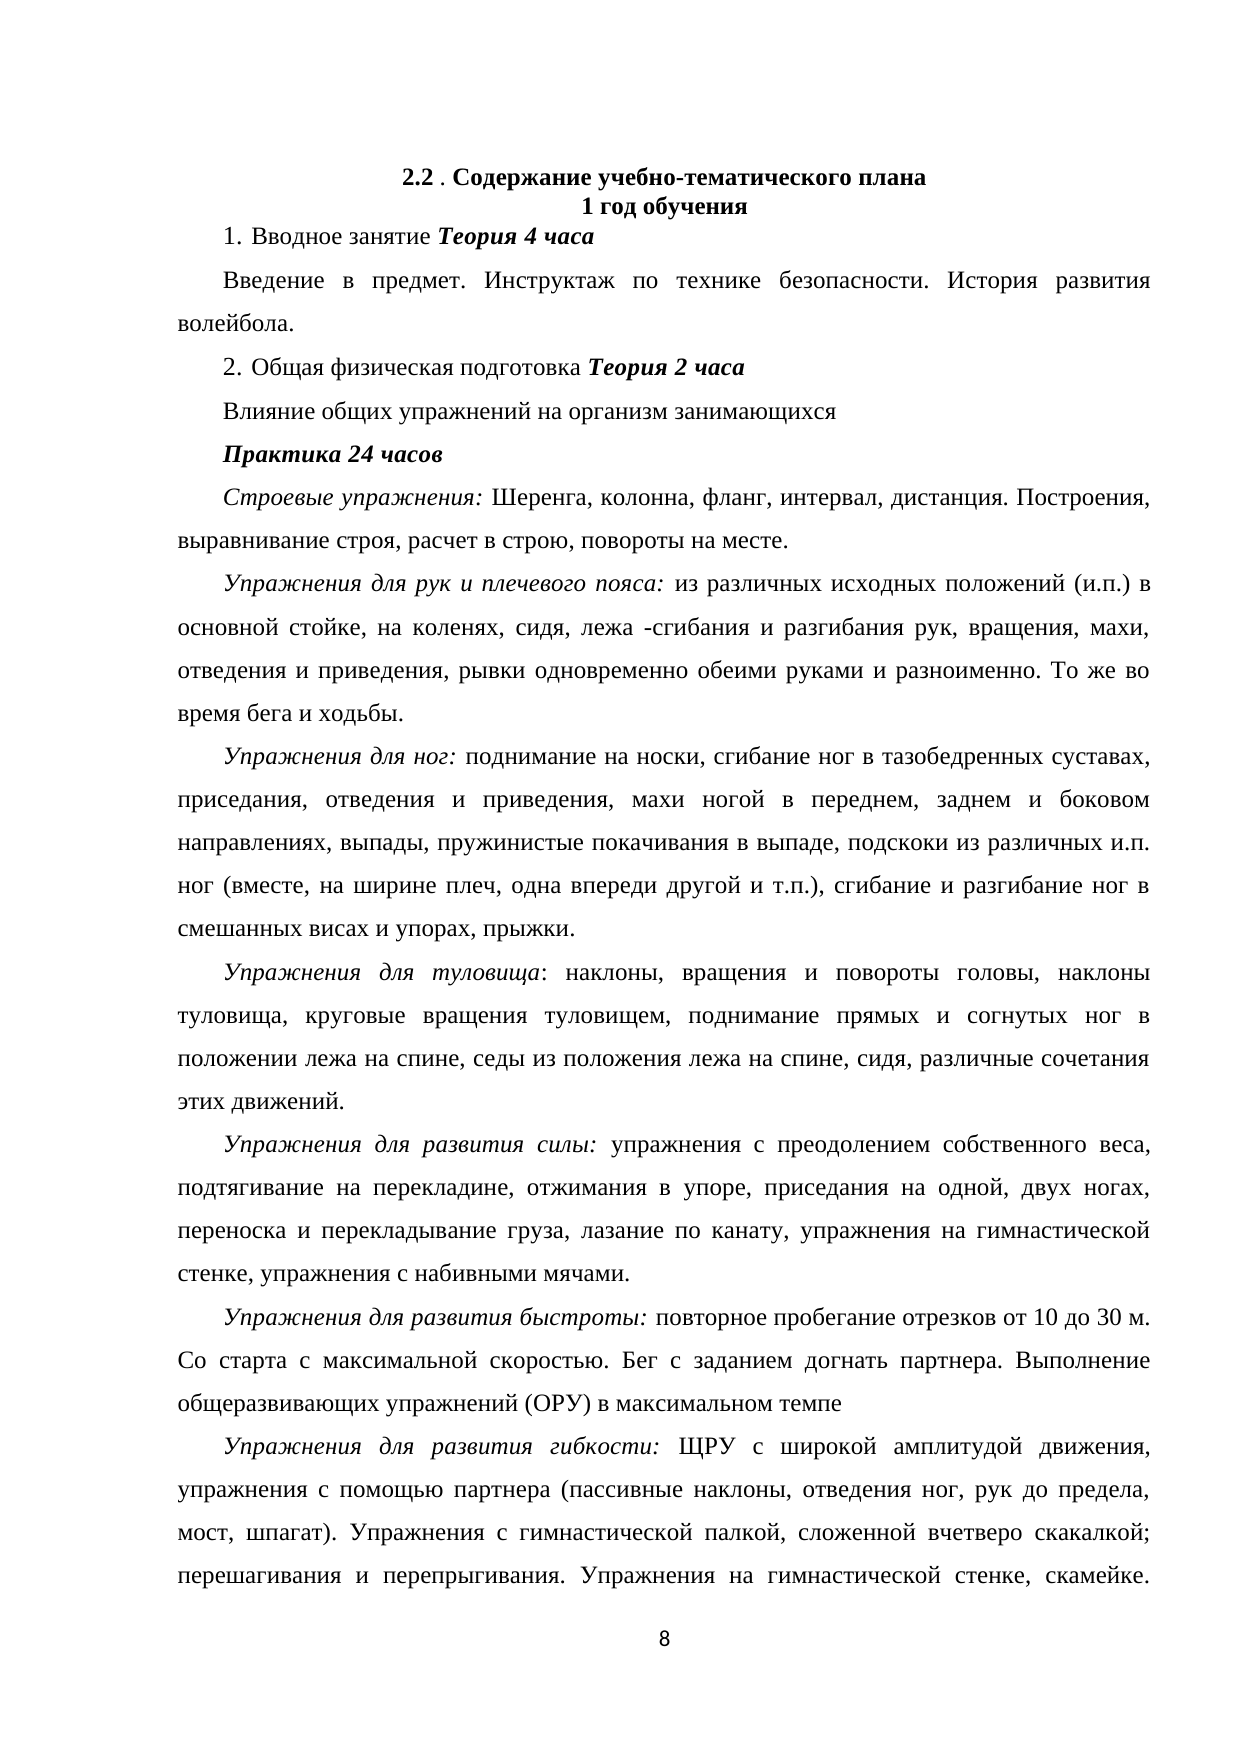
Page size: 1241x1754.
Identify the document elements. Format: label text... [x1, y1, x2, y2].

text Строевые упражнения: Шеренга, колонна, фланг, интервал, дистанция. Построения, выравнивание строя, расчет в строю, повороты на месте. [177, 482, 1152, 554]
text Практика 24 часов [177, 439, 1152, 468]
text Упражнения для рук и плечевого пояса: из различных исходных положений (и.п.) в основной стойке, на коленях, сидя, лежа -сгибания и разгибания рук, вращения, махи, отведения и приведения, рывки одновременно обеими руками и разноименно. То же во время бега и ходьбы. [177, 568, 1152, 727]
text Упражнения для ног: поднимание на носки, сгибание ног в тазобедренных суставах, приседания, отведения и приведения, махи ногой в переднем, заднем и боковом направлениях, выпады, пружинистые покачивания в выпаде, подскоки из различных и.п. ног (вместе, на ширине плеч, одна впереди другой и т.п.), сгибание и разгибание ног в смешанных висах и упорах, прыжки. [177, 741, 1152, 942]
text Упражнения для туловища: наклоны, вращения и повороты головы, наклоны туловища, круговые вращения туловищем, поднимание прямых и согнутых ног в положении лежа на спине, седы из положения лежа на спине, сидя, различные сочетания этих движений. [177, 957, 1152, 1115]
text Введение в предмет. Инструктаж по технике безопасности. История развития волейбола. [177, 265, 1152, 337]
text Упражнения для развития быстроты: повторное пробегание отрезков от 10 до 30 м. Со старта с максимальной скоростью. Бег с заданием догнать партнера. Выполнение общеразвивающих упражнений (ОРУ) в максимальном темпе [177, 1302, 1152, 1417]
list Вводное занятие Теория 4 часа [177, 220, 1152, 250]
list . Содержание учебно-тематического плана [177, 165, 1152, 191]
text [177, 1431, 1152, 1589]
text Влияние общих упражнений на организм занимающихся [177, 396, 1152, 425]
text Упражнения для развития силы: упражнения с преодолением собственного веса, подтягивание на перекладине, отжимания в упоре, приседания на одной, двух ногах, переноска и перекладывание груза, лазание по канату, упражнения на гимнастической стенке, упражнения с набивными мячами. [177, 1129, 1152, 1287]
text 1 год обучения [177, 191, 1152, 220]
list Общая физическая подготовка Теория 2 часа [177, 351, 1152, 381]
